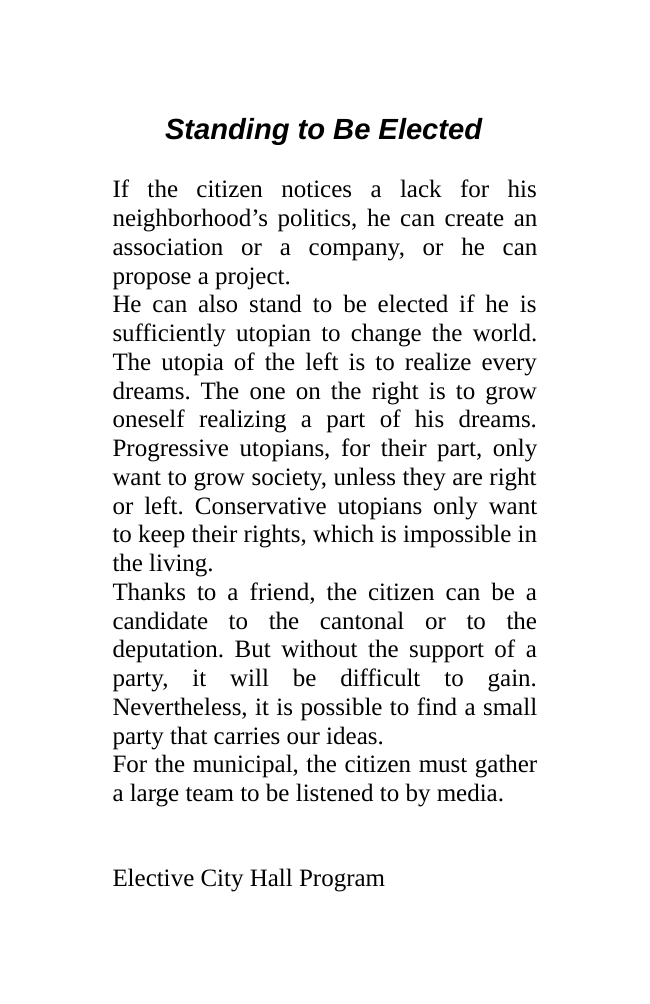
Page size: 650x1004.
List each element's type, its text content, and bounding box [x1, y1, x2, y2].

text Thanks to a friend, the citizen can be a candidate to the cantonal or to the deputation. But without the support of a party, it will be difficult to gain. Nevertheless, it is possible to find a small party that carries our ideas. [112, 577, 537, 749]
text He can also stand to be elected if he is sufficiently utopian to change the world. The utopia of the left is to realize every dreams. The one on the right is to grow oneself realizing a part of his dreams. Progressive utopians, for their part, only want to grow society, unless they are right or left. Conservative utopians only want to keep their rights, which is impossible in the living. [112, 289, 537, 577]
subtitle Standing to Be Elected [112, 112, 537, 146]
text If the citizen notices a lack for his neighborhood’s politics, he can create an association or a company, or he can propose a project. [112, 146, 537, 289]
text For the municipal, the citizen must gather a large team to be listened to by media. [112, 749, 537, 807]
